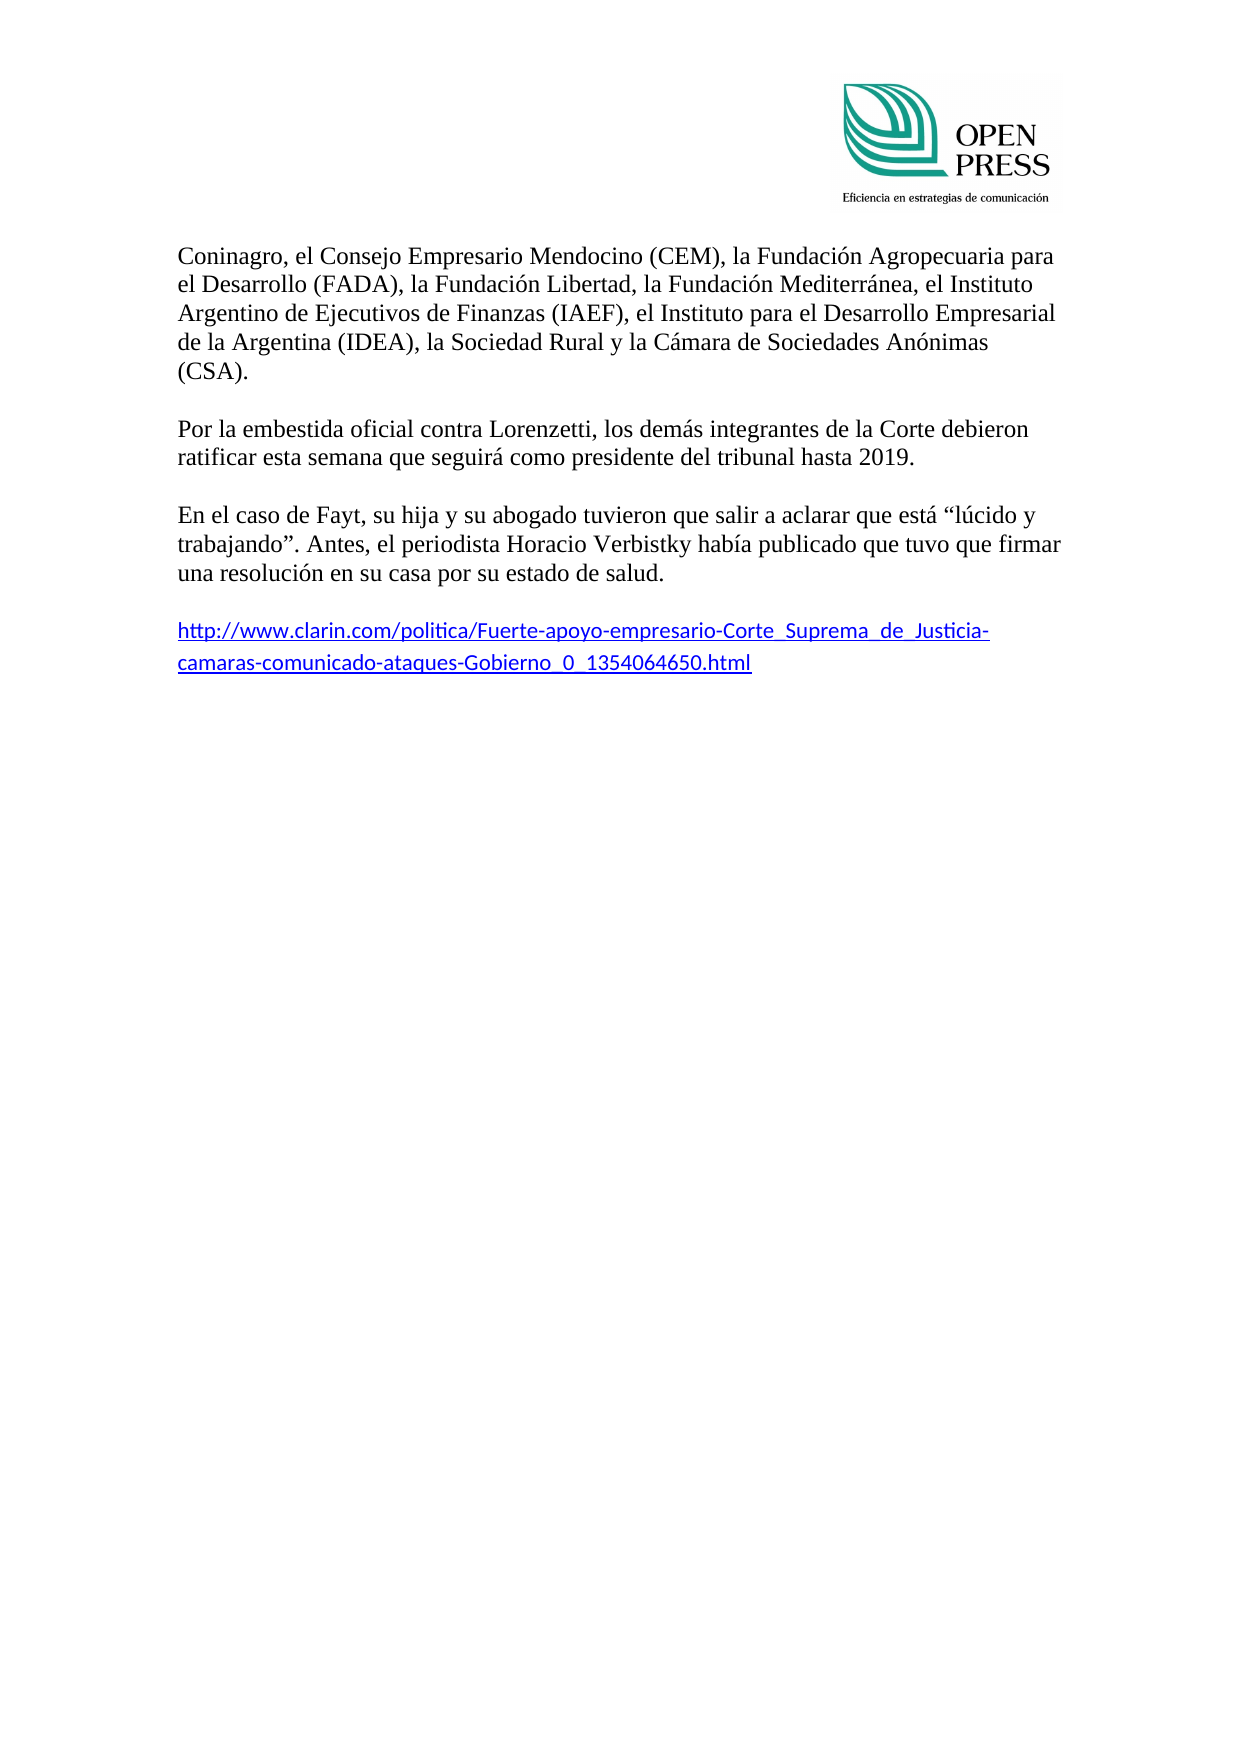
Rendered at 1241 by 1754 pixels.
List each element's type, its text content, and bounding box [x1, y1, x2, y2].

text En el caso de Fayt, su hija y su abogado tuvieron que salir a aclarar que está “lúcido y trabajando”. Antes, el periodista Horacio Verbistky había publicado que tuvo que firmar una resolución en su casa por su estado de salud. [177, 500, 1063, 587]
text http://www.clarin.com/politica/Fuerte-apoyo-empresario-Corte_Suprema_de_Justicia-camaras-comunicado-ataques-Gobierno_0_1354064650.html [177, 616, 1063, 676]
text Por la embestida oficial contra Lorenzetti, los demás integrantes de la Corte debieron ratificar esta semana que seguirá como presidente del tribunal hasta 2019. [177, 414, 1063, 471]
picture [830, 73, 1064, 213]
